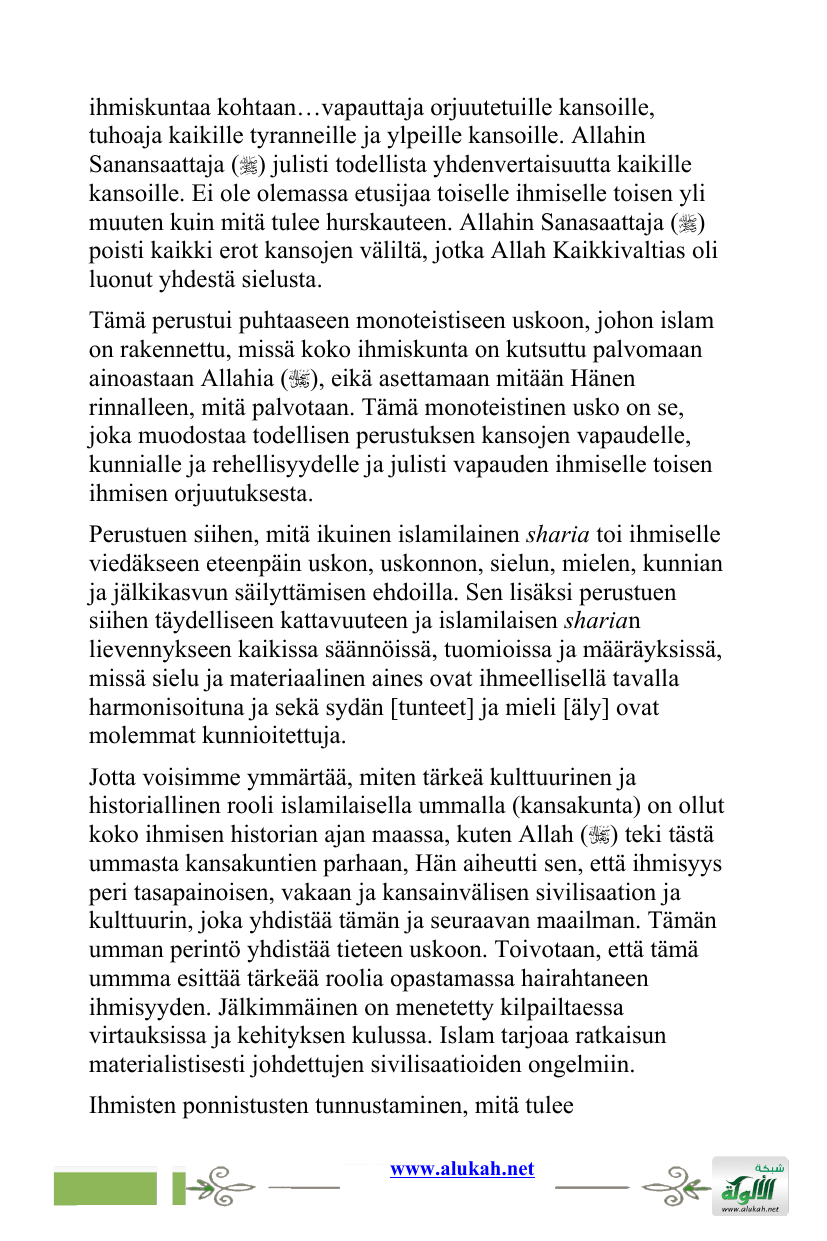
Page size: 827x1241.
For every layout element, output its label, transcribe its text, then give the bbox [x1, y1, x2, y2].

picture [52, 1154, 790, 1221]
text Jotta voisimme ymmärtää, miten tärkeä kulttuurinen ja historiallinen rooli islamilaisella ummalla (kansakunta) on ollut koko ihmisen historian ajan maassa, kuten Allah () teki tästä ummasta kansakuntien parhaan, Hän aiheutti sen, että ihmisyys peri tasapainoisen, vakaan ja kansainvälisen sivilisaation ja kulttuurin, joka yhdistää tämän ja seuraavan maailman. Tämän umman perintö yhdistää tieteen uskoon. Toivotaan, että tämä ummma esittää tärkeää roolia opastamassa hairahtaneen ihmisyyden. Jälkimmäinen on menetetty kilpailtaessa virtauksissa ja kehityksen kulussa. Islam tarjoaa ratkaisun materialistisesti johdettujen sivilisaatioiden ongelmiin. [89, 762, 732, 1078]
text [89, 92, 732, 293]
text Perustuen siihen, mitä ikuinen islamilainen sharia toi ihmiselle viedäkseen eteenpäin uskon, uskonnon, sielun, mielen, kunnian ja jälkikasvun säilyttämisen ehdoilla. Sen lisäksi perustuen siihen täydelliseen kattavuuteen ja islamilaisen sharian lievennykseen kaikissa säännöissä, tuomioissa ja määräyksissä, missä sielu ja materiaalinen aines ovat ihmeellisellä tavalla harmonisoituna ja sekä sydän [tunteet] ja mieli [äly] ovat molemmat kunnioitettuja. [89, 519, 732, 749]
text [89, 1091, 732, 1119]
text Tämä perustui puhtaaseen monoteistiseen uskoon, johon islam on rakennettu, missä koko ihmiskunta on kutsuttu palvomaan ainoastaan Allahia (), eikä asettamaan mitään Hänen rinnalleen, mitä palvotaan. Tämä monoteistinen usko on se, joka muodostaa todellisen perustuksen kansojen vapaudelle, kunnialle ja rehellisyydelle ja julisti vapauden ihmiselle toisen ihmisen orjuutuksesta. [89, 306, 732, 507]
picture [374, 1156, 551, 1189]
